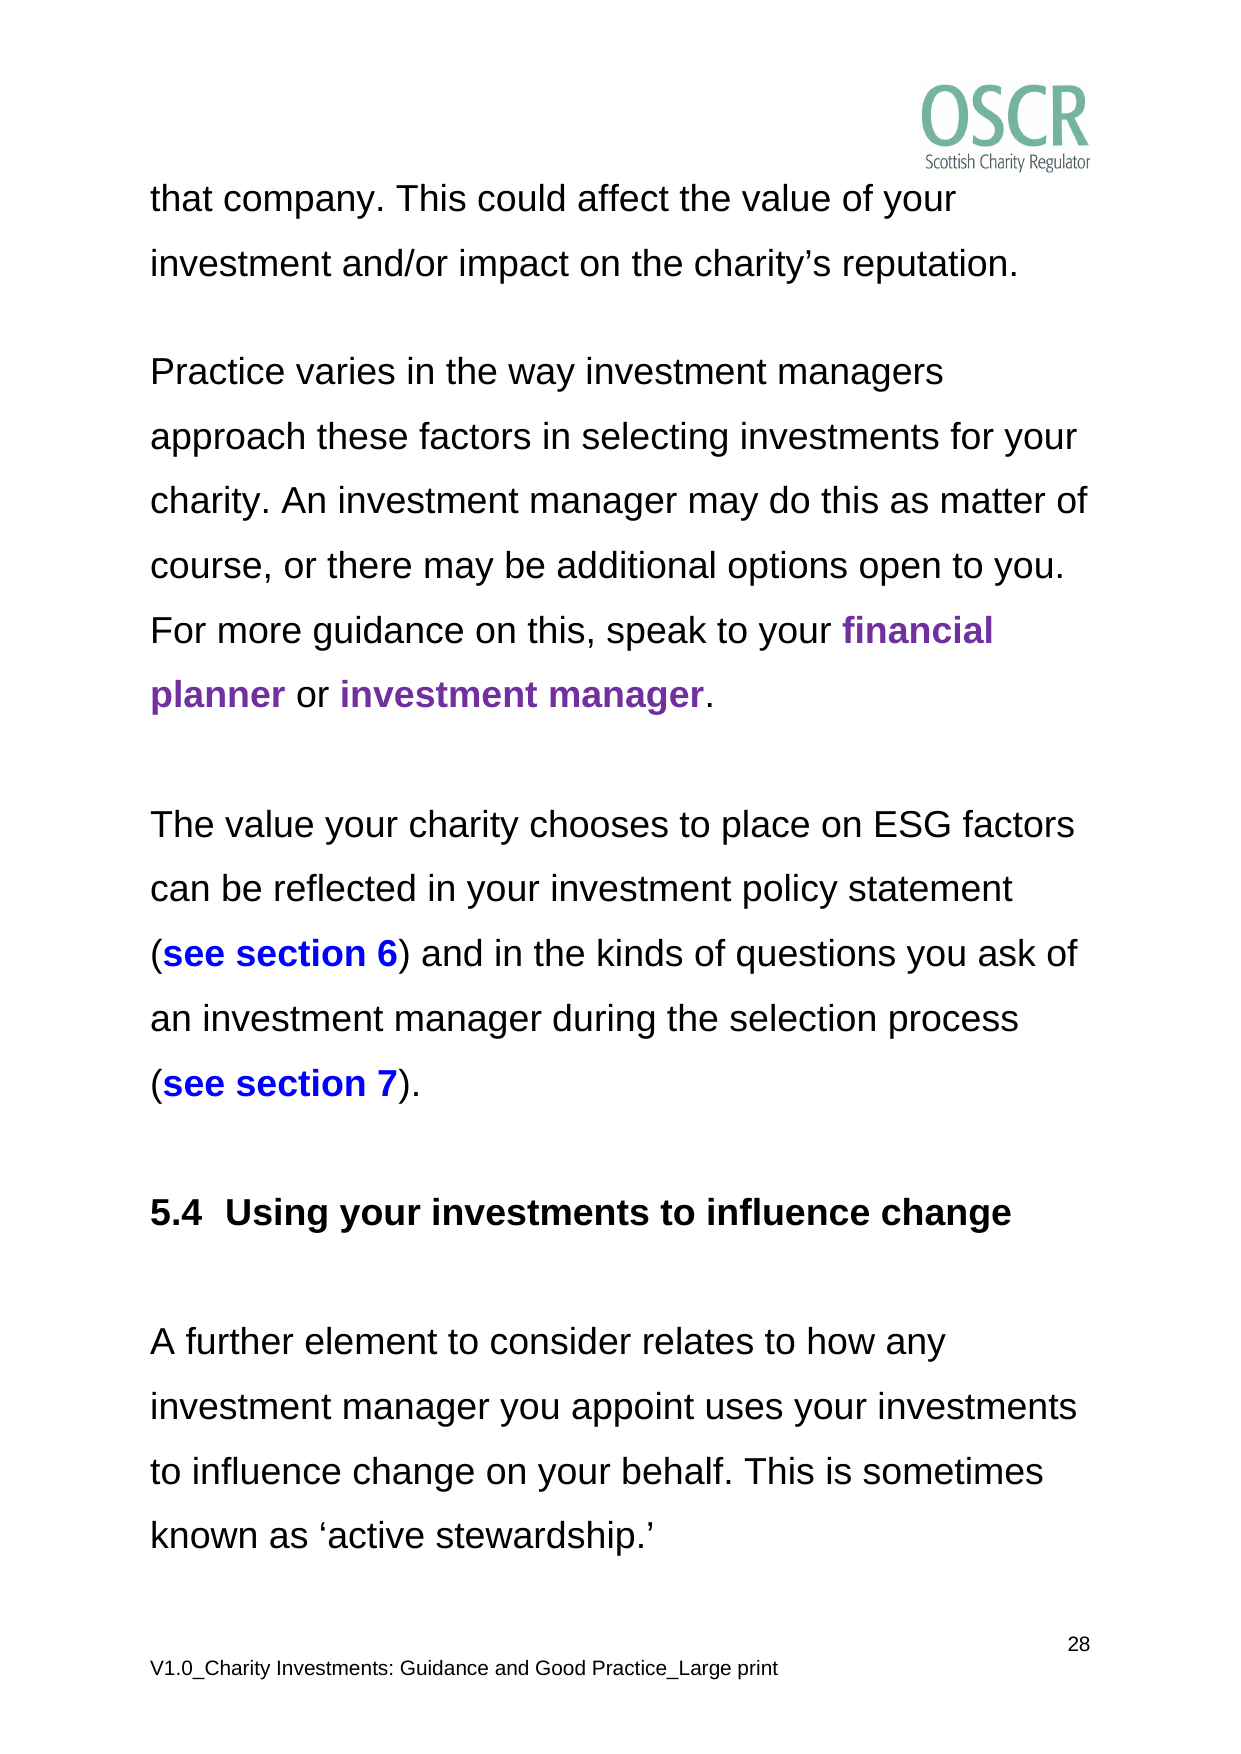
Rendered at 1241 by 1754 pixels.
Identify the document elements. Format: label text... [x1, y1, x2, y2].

picture [919, 73, 1091, 173]
text A further element to consider relates to how any investment manager you appoint uses your investments to influence change on your behalf. This is sometimes known as ‘active stewardship.’ [150, 1319, 1090, 1557]
text The value your charity chooses to place on ESG factors can be reflected in your investment policy statement (see section 6) and in the kinds of questions you ask of an investment manager during the selection process (see section 7). [150, 802, 1090, 1104]
text 5.4 Using your investments to influence change [150, 1190, 1090, 1233]
text Practice varies in the way investment managers approach these factors in selecting investments for your charity. An investment manager may do this as matter of course, or there may be additional options open to you. For more guidance on this, speak to your financial planner or investment manager. [150, 349, 1090, 716]
